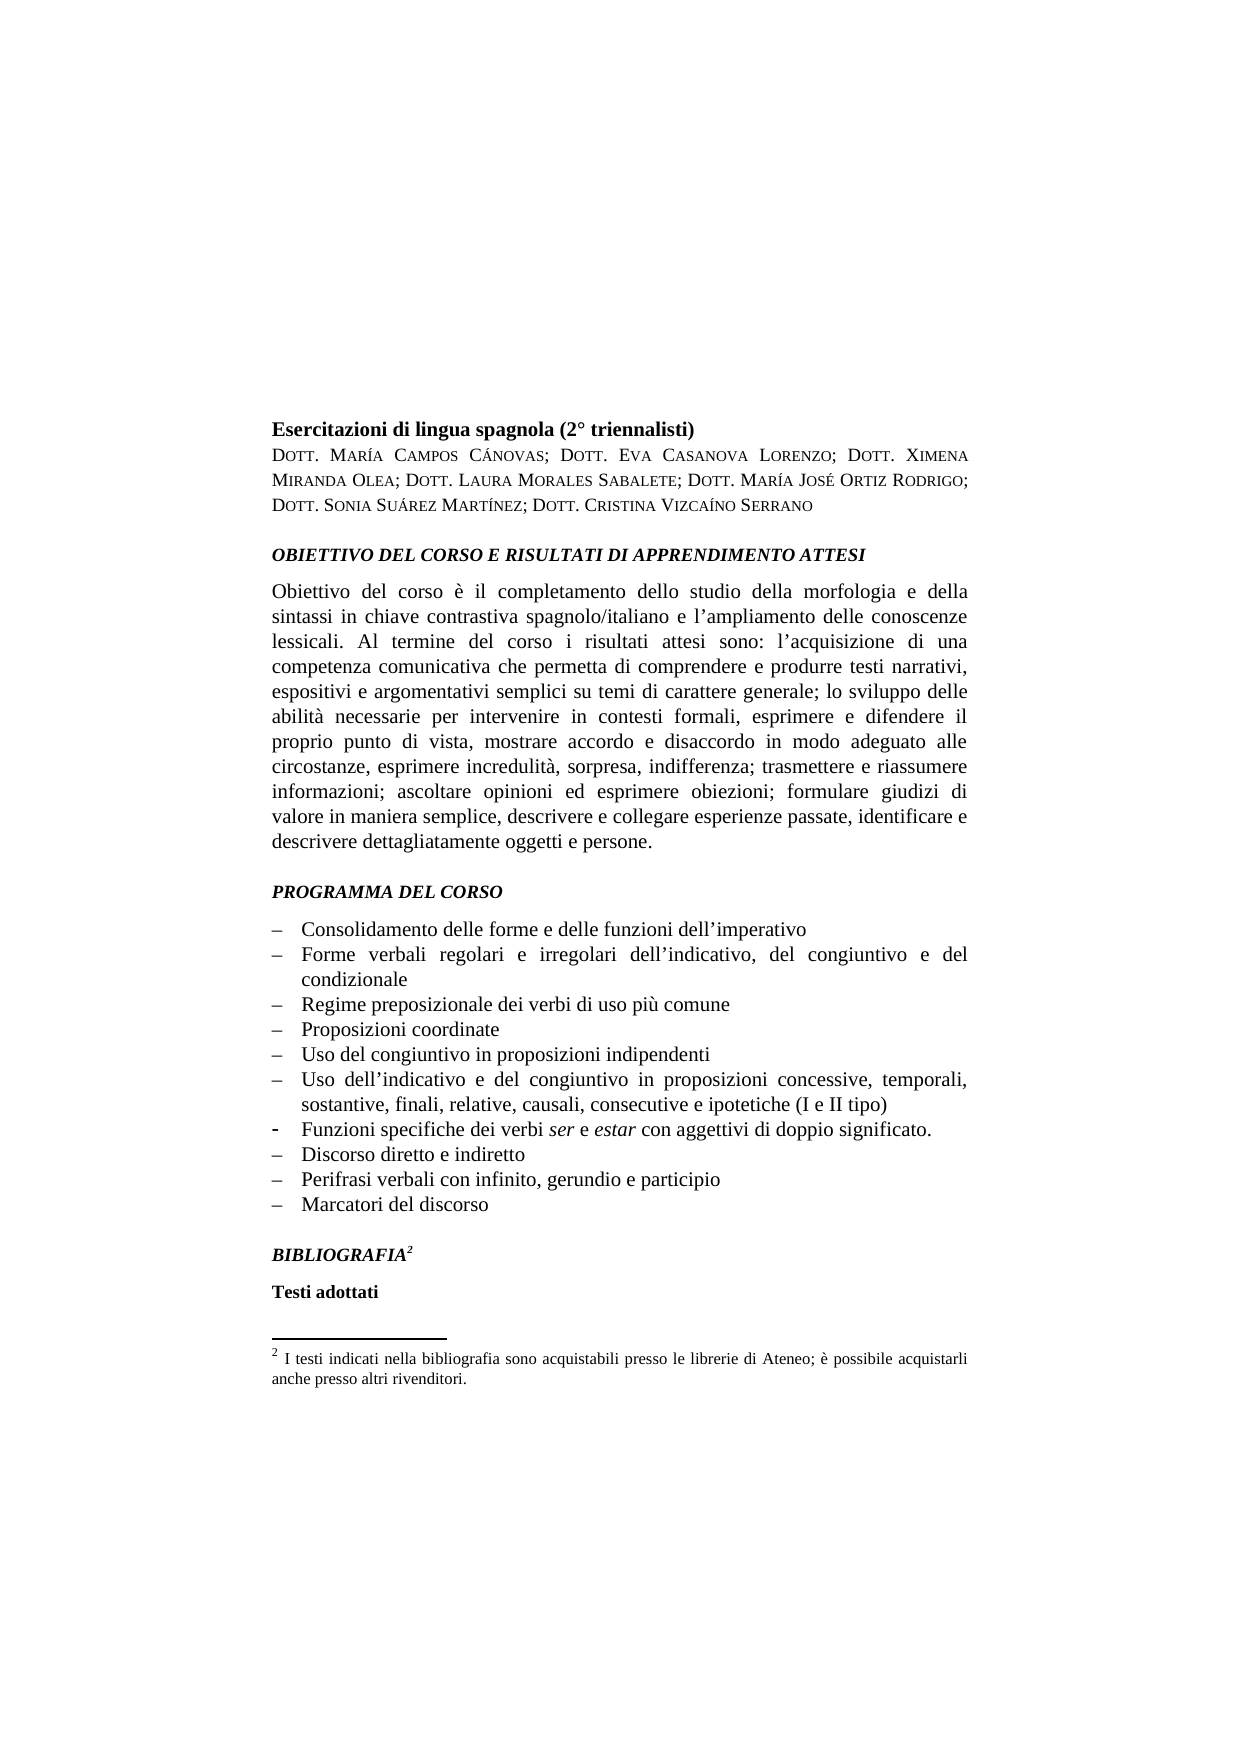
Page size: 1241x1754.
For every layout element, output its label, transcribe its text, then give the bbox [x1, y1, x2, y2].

text Dott. María Campos Cánovas; Dott. Eva Casanova Lorenzo; Dott. Ximena Miranda Olea; Dott. Laura Morales Sabalete; Dott. María José Ortiz Rodrigo; Dott. Sonia Suárez Martínez; Dott. Cristina Vizcaíno Serrano [272, 441, 968, 516]
text – Consolidamento delle forme e delle funzioni dell’imperativo [272, 916, 968, 941]
text – Marcatori del discorso [272, 1191, 968, 1216]
text – Uso dell’indicativo e del congiuntivo in proposizioni concessive, temporali, sostantive, finali, relative, causali, consecutive e ipotetiche (I e II tipo) [272, 1066, 968, 1116]
list Funzioni specifiche dei verbi ser e estar con aggettivi di doppio significato. [272, 1116, 968, 1141]
text Esercitazioni di lingua spagnola (2° triennalisti) [272, 416, 968, 441]
text Testi adottati [272, 1279, 968, 1304]
text Obiettivo del corso è il completamento dello studio della morfologia e della sintassi in chiave contrastiva spagnolo/italiano e l’ampliamento delle conoscenze lessicali. Al termine del corso i risultati attesi sono: l’acquisizione di una competenza comunicativa che permetta di comprendere e produrre testi narrativi, espositivi e argomentativi semplici su temi di carattere generale; lo sviluppo delle abilità necessarie per intervenire in contesti formali, esprimere e difendere il proprio punto di vista, mostrare accordo e disaccordo in modo adeguato alle circostanze, esprimere incredulità, sorpresa, indifferenza; trasmettere e riassumere informazioni; ascoltare opinioni ed esprimere obiezioni; formulare giudizi di valore in maniera semplice, descrivere e collegare esperienze passate, identificare e descrivere dettagliatamente oggetti e persone. [272, 579, 968, 854]
text – Uso del congiuntivo in proposizioni indipendenti [272, 1041, 968, 1066]
text – Regime preposizionale dei verbi di uso più comune [272, 991, 968, 1016]
text PROGRAMMA DEL CORSO [272, 879, 968, 904]
text – Proposizioni coordinate [272, 1016, 968, 1041]
text – Discorso diretto e indiretto [272, 1141, 968, 1166]
text – Perifrasi verbali con infinito, gerundio e participio [272, 1166, 968, 1191]
text BIBLIOGRAFIA [272, 1241, 968, 1266]
text OBIETTIVO DEL CORSO E RISULTATI DI APPRENDIMENTO ATTESI [272, 541, 968, 566]
text – Forme verbali regolari e irregolari dell’indicativo, del congiuntivo e del condizionale [272, 941, 968, 991]
